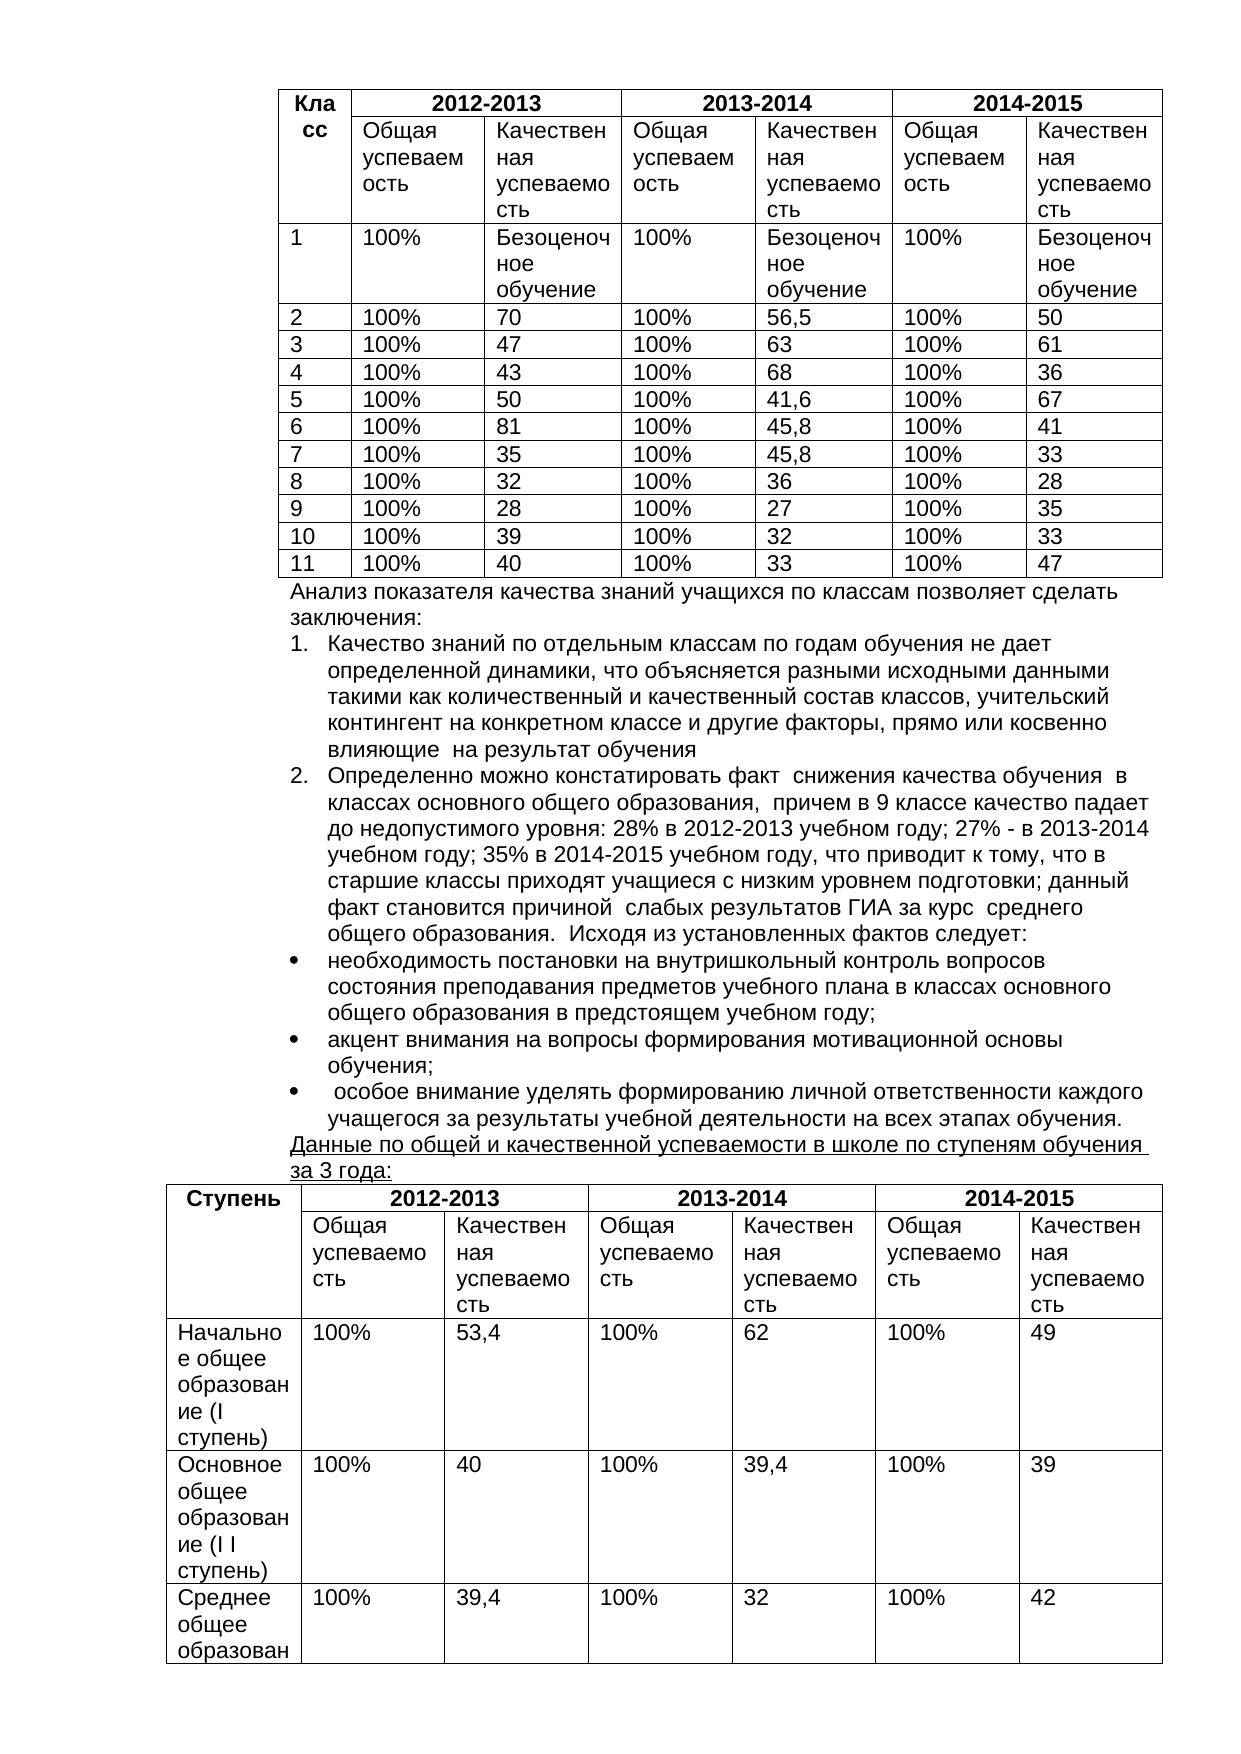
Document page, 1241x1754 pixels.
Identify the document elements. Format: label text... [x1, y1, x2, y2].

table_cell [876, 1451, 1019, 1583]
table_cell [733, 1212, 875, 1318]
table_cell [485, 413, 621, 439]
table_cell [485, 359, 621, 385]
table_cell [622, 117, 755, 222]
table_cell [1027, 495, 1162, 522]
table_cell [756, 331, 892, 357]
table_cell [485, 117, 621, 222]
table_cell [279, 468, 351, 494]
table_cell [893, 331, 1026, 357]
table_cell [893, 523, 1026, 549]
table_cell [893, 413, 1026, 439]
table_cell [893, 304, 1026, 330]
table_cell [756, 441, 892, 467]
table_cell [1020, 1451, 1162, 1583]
list акцент внимания на вопросы формирования мотивационной основы обучения; [290, 1026, 1152, 1078]
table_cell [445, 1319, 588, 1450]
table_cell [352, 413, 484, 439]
list необходимость постановки на внутришкольный контроль вопросов состояния преподавания предметов учебного плана в классах основного общего образования в предстоящем учебном году; [290, 947, 1152, 1026]
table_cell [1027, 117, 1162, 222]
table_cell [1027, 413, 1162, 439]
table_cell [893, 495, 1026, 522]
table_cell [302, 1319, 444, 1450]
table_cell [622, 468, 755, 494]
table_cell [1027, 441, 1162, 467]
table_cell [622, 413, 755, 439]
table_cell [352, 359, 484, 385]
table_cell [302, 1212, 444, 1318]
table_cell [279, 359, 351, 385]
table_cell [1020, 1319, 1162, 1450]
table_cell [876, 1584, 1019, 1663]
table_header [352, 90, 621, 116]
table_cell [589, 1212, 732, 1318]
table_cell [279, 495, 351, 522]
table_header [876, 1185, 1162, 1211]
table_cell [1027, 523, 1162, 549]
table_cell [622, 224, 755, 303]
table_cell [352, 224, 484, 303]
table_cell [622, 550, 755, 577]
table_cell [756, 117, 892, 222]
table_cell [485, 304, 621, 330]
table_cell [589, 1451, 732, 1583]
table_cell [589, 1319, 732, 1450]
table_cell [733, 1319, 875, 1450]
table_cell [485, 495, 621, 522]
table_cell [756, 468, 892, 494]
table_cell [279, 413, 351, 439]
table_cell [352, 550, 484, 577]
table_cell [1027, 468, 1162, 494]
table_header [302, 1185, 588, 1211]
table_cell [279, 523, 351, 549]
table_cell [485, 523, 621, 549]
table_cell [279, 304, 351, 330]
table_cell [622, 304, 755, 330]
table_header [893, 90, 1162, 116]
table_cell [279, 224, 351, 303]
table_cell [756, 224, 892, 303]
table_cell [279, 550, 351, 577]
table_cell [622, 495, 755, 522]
list Определенно можно констатировать факт снижения качества обучения в классах основного общего образования, причем в 9 классе качество падает до недопустимого уровня: 28% в 2012-2013 учебном году; 27% - в 2013-2014 учебном году; 35% в 2014-2015 учебном году, что приводит к тому, что в старшие классы приходят учащиеся с низким уровнем подготовки; данный факт становится причиной слабых результатов ГИА за курс среднего общего образования. Исходя из установленных фактов следует: [290, 762, 1152, 947]
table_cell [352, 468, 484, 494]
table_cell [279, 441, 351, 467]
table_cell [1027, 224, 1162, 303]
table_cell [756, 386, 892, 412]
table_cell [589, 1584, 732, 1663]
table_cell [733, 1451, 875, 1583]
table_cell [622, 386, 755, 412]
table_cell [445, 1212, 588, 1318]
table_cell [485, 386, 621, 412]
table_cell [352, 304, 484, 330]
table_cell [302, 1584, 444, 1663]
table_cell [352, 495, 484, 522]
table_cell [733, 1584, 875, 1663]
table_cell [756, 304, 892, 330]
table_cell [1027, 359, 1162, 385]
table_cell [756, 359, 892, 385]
list особое внимание уделять формированию личной ответственности каждого учащегося за результаты учебной деятельности на всех этапах обучения. [290, 1078, 1152, 1131]
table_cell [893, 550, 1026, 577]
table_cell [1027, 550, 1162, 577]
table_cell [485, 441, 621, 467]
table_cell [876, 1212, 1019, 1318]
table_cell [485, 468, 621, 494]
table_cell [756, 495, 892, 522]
list Данные по общей и качественной успеваемости в школе по ступеням обучения за 3 года: [290, 1131, 1152, 1184]
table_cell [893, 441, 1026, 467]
list Анализ показателя качества знаний учащихся по классам позволяет сделать заключения: [290, 578, 1152, 630]
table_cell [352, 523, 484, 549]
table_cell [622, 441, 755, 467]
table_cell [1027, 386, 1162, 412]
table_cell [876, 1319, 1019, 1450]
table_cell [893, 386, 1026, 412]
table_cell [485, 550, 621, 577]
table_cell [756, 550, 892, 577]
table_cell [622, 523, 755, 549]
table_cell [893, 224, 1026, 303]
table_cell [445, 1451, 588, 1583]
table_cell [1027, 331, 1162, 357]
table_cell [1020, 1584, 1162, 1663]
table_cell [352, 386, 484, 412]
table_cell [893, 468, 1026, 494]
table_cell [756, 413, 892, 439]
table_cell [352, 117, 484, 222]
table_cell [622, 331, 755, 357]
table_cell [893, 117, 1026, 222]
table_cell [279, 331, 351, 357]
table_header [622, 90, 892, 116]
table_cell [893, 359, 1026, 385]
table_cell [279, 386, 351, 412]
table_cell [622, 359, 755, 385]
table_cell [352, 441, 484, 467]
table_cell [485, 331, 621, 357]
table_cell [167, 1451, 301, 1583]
list Качество знаний по отдельным классам по годам обучения не дает определенной динамики, что объясняется разными исходными данными такими как количественный и качественный состав классов, учительский контингент на конкретном классе и другие факторы, прямо или косвенно влияющие на результат обучения [290, 630, 1152, 762]
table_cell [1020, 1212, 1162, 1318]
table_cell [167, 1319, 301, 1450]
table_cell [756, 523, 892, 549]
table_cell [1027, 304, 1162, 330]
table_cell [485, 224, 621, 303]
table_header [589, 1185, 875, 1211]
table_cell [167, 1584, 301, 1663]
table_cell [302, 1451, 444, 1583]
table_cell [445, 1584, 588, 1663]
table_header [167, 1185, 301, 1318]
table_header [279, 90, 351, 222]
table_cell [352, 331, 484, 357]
